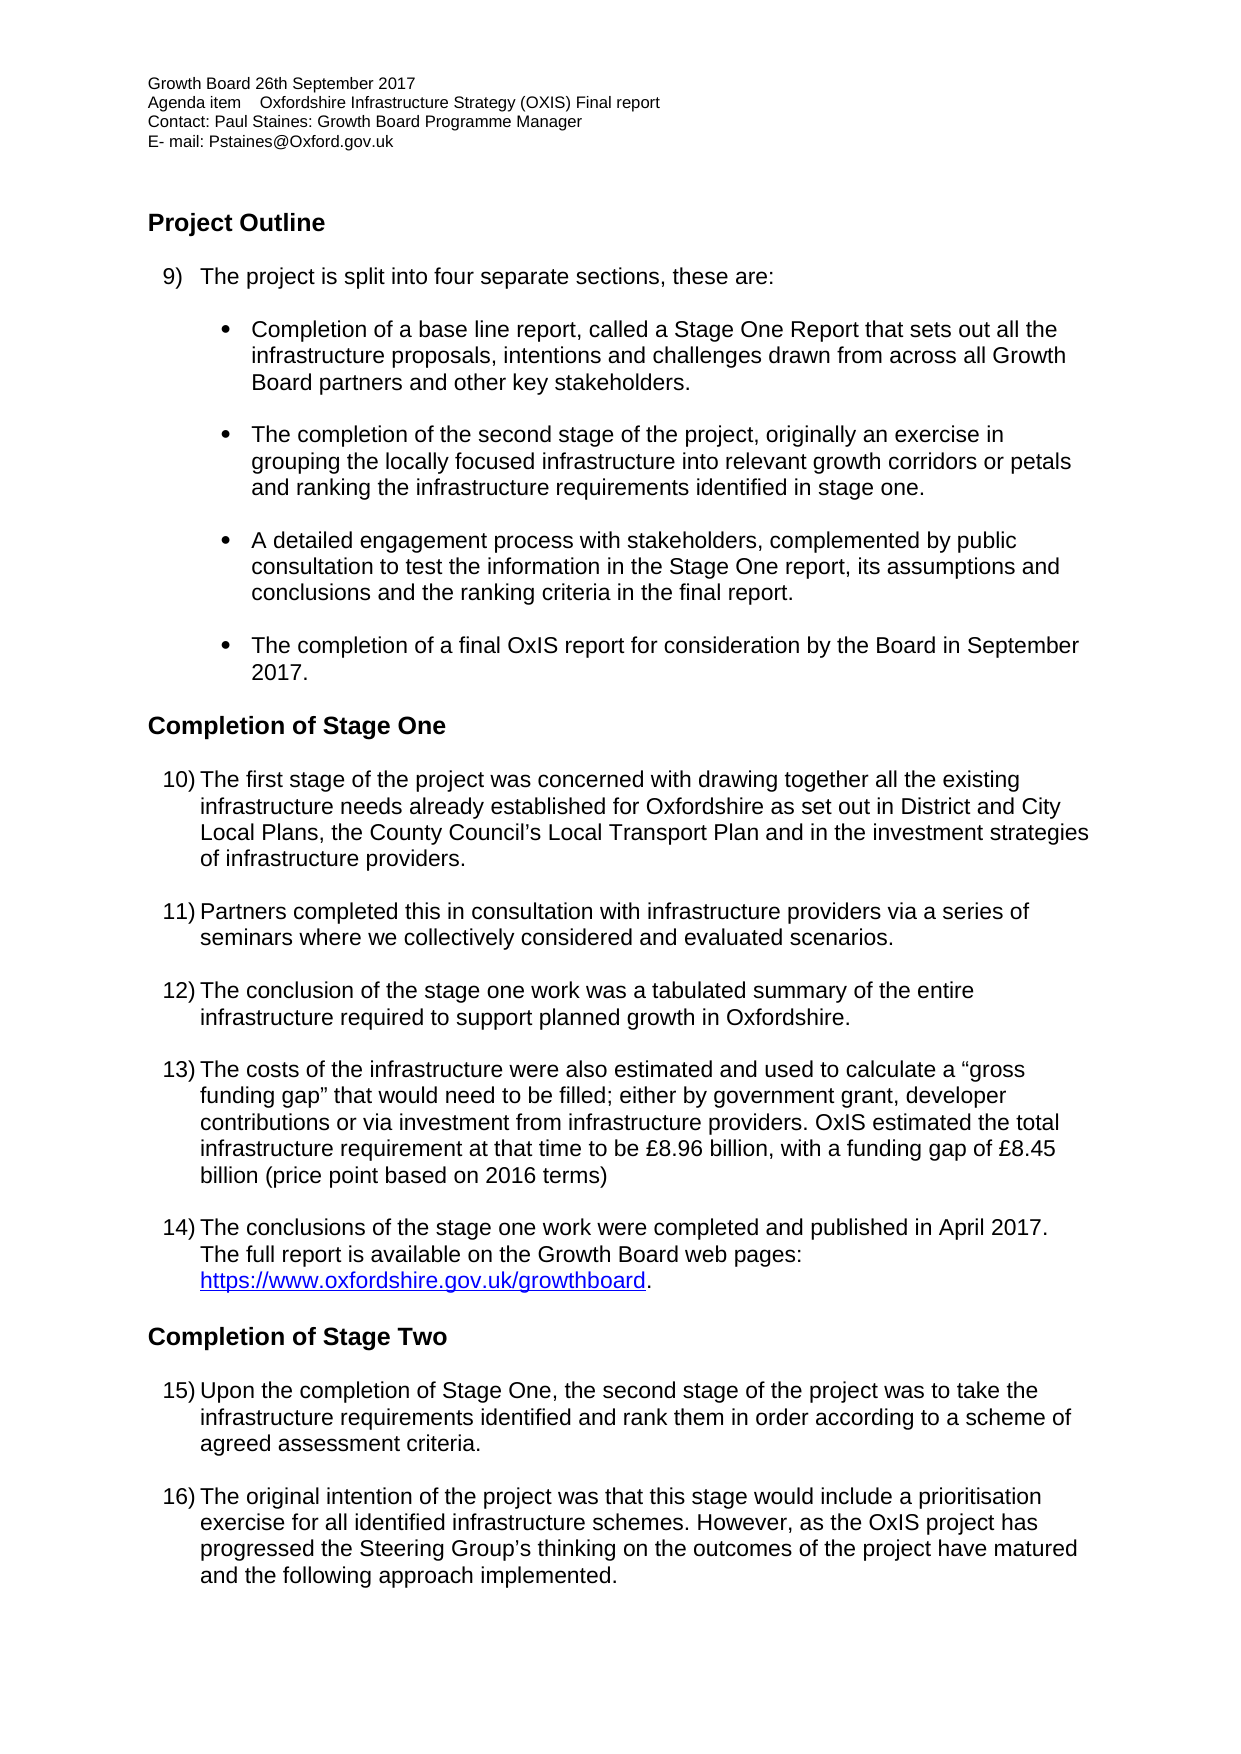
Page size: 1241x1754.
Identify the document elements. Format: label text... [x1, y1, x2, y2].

list The original intention of the project was that this stage would include a prioritisation exercise for all identified infrastructure schemes. However, as the OxIS project has progressed the Steering Group’s thinking on the outcomes of the project have matured and the following approach implemented. [162, 1483, 1092, 1588]
list Upon the completion of Stage One, the second stage of the project was to take the infrastructure requirements identified and rank them in order according to a scheme of agreed assessment criteria. [162, 1377, 1092, 1456]
list The conclusions of the stage one work were completed and published in April 2017. The full report is available on the Growth Board web pages: https://www.oxfordshire.gov.uk/growthboard. [162, 1214, 1092, 1293]
list The costs of the infrastructure were also estimated and used to calculate a “gross funding gap” that would need to be filled; either by government grant, developer contributions or via investment from infrastructure providers. OxIS estimated the total infrastructure requirement at that time to be £8.96 billion, with a funding gap of £8.45 billion (price point based on 2016 terms) [162, 1056, 1092, 1188]
list Partners completed this in consultation with infrastructure providers via a series of seminars where we collectively considered and evaluated scenarios. [162, 898, 1092, 951]
list The completion of the second stage of the project, originally an exercise in grouping the locally focused infrastructure into relevant growth corridors or petals and ranking the infrastructure requirements identified in stage one. [222, 421, 1092, 500]
text Project Outline [148, 208, 1092, 237]
list The first stage of the project was concerned with drawing together all the existing infrastructure needs already established for Oxfordshire as set out in District and City Local Plans, the County Council’s Local Transport Plan and in the investment strategies of infrastructure providers. [162, 766, 1092, 872]
text Completion of Stage One [148, 711, 1092, 740]
list A detailed engagement process with stakeholders, complemented by public consultation to test the information in the Stage One report, its assumptions and conclusions and the ranking criteria in the final report. [222, 527, 1092, 606]
list The completion of a final OxIS report for consideration by the Board in September 2017. [222, 632, 1092, 685]
list Completion of a base line report, called a Stage One Report that sets out all the infrastructure proposals, intentions and challenges drawn from across all Growth Board partners and other key stakeholders. [222, 316, 1092, 395]
list The project is split into four separate sections, these are: [162, 263, 1092, 289]
text Completion of Stage Two [148, 1322, 1092, 1351]
list The conclusion of the stage one work was a tabulated summary of the entire infrastructure required to support planned growth in Oxfordshire. [162, 977, 1092, 1030]
